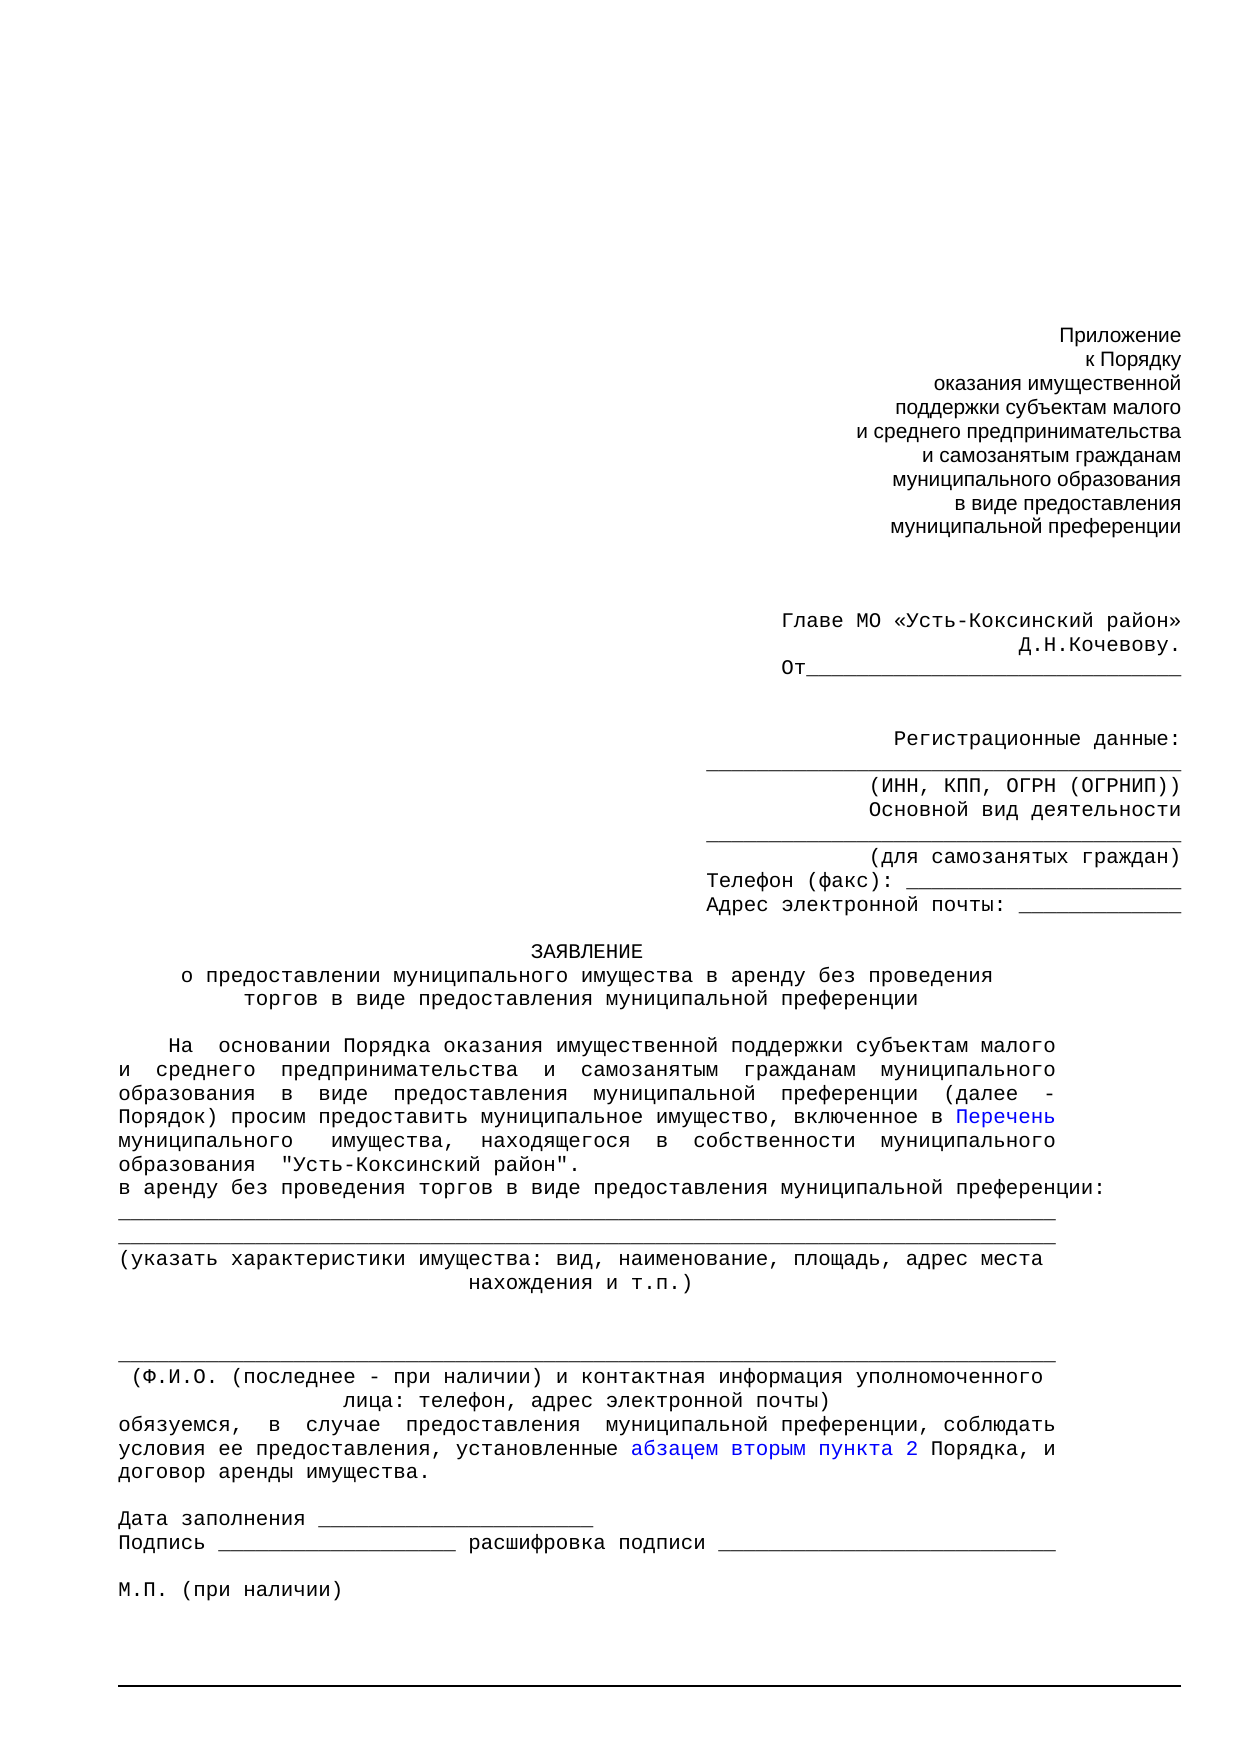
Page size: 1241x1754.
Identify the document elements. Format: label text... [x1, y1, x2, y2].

text Адрес электронной почты: _____________ [118, 894, 1181, 917]
text муниципального имущества, находящегося в собственности муниципального [118, 1130, 1181, 1154]
text ЗАЯВЛЕНИЕ [118, 941, 1181, 964]
text Подпись ___________________ расшифровка подписи ___________________________ [118, 1532, 1181, 1556]
text в виде предоставления [118, 490, 1181, 514]
text лица: телефон, адрес электронной почты) [118, 1390, 1181, 1414]
text Дата заполнения ______________________ [118, 1508, 1181, 1532]
text образования в виде предоставления муниципальной преференции (далее - [118, 1083, 1181, 1106]
text о предоставлении муниципального имущества в аренду без проведения [118, 964, 1181, 988]
text торгов в виде предоставления муниципальной преференции [118, 988, 1181, 1012]
text условия ее предоставления, установленные абзацем вторым пункта 2 Порядка, и [118, 1437, 1181, 1461]
text М.П. (при наличии) [118, 1579, 1181, 1603]
text и среднего предпринимательства [118, 418, 1181, 442]
text Телефон (факс): ______________________ [118, 870, 1181, 894]
text (Ф.И.О. (последнее - при наличии) и контактная информация уполномоченного [118, 1367, 1181, 1390]
text в аренду без проведения торгов в виде предоставления муниципальной преференции: [118, 1177, 1181, 1201]
text нахождения и т.п.) [118, 1272, 1181, 1296]
text Порядок) просим предоставить муниципальное имущество, включенное в Перечень [118, 1106, 1181, 1130]
text ______________________________________ [118, 823, 1181, 846]
text Регистрационные данные: [118, 728, 1181, 752]
text (указать характеристики имущества: вид, наименование, площадь, адрес места [118, 1248, 1181, 1272]
text образования "Усть-Коксинский район". [118, 1154, 1181, 1177]
text муниципальной преференции [118, 514, 1181, 538]
text Приложение [118, 323, 1181, 347]
text к Порядку [118, 347, 1181, 371]
text и самозанятым гражданам [118, 442, 1181, 466]
text муниципального образования [118, 466, 1181, 490]
text Главе МО «Усть-Коксинский район» [118, 610, 1181, 633]
text (для самозанятых граждан) [118, 846, 1181, 870]
text ___________________________________________________________________________ [118, 1201, 1181, 1225]
text Основной вид деятельности [118, 799, 1181, 823]
text оказания имущественной [118, 371, 1181, 394]
text Д.Н.Кочевову. [118, 633, 1181, 657]
text ___________________________________________________________________________ [118, 1343, 1181, 1367]
text От______________________________ [118, 657, 1181, 681]
text поддержки субъектам малого [118, 394, 1181, 418]
text На основании Порядка оказания имущественной поддержки субъектам малого [118, 1036, 1181, 1059]
text и среднего предпринимательства и самозанятым гражданам муниципального [118, 1059, 1181, 1083]
text договор аренды имущества. [118, 1461, 1181, 1485]
text ___________________________________________________________________________ [118, 1225, 1181, 1248]
text (ИНН, КПП, ОГРН (ОГРНИП)) [118, 775, 1181, 799]
text обязуемся, в случае предоставления муниципальной преференции, соблюдать [118, 1414, 1181, 1437]
text ______________________________________ [118, 752, 1181, 775]
